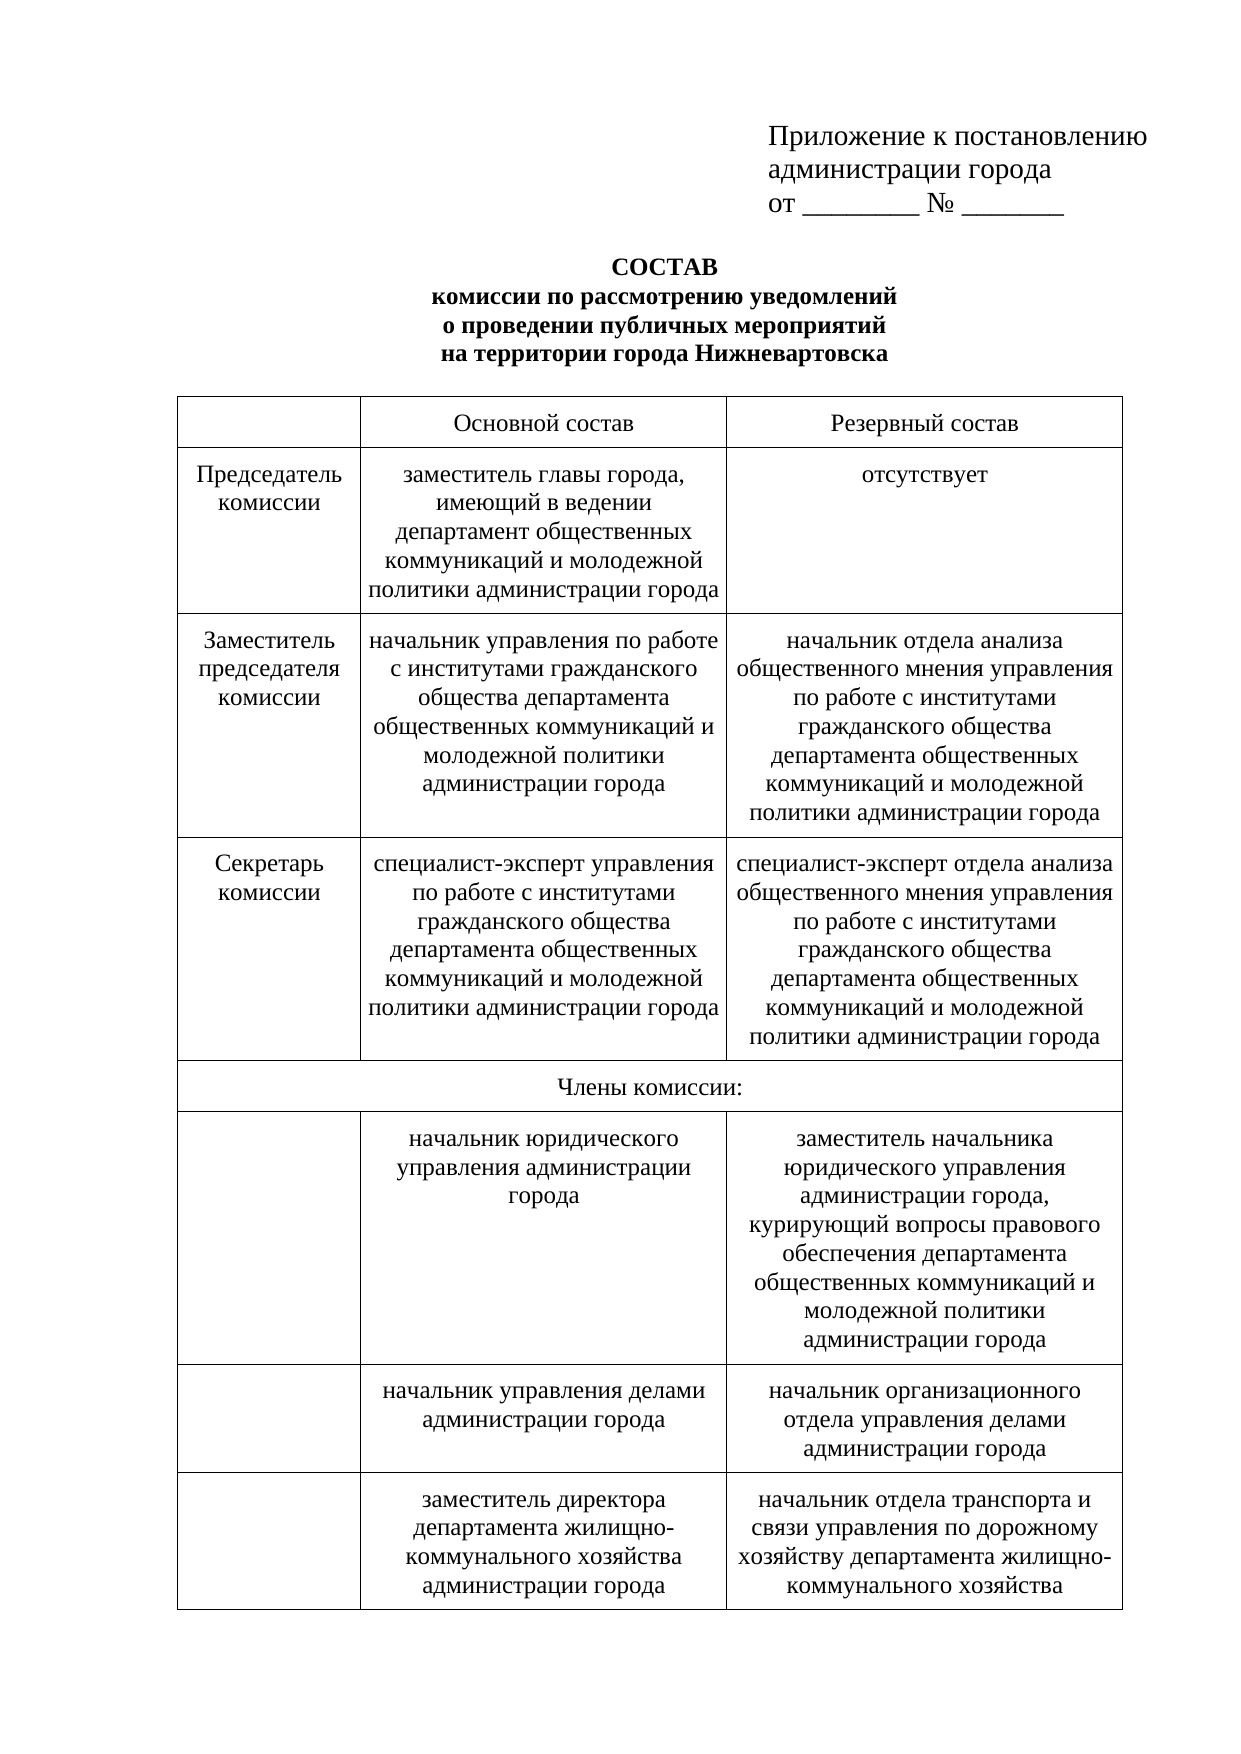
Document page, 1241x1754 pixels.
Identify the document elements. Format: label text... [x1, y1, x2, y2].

text на территории города Нижневартовска [177, 338, 1152, 367]
table_cell начальник организационного отдела управления делами администрации города [727, 1365, 1122, 1472]
text о проведении публичных мероприятий [177, 310, 1152, 338]
table_cell Председатель комиссии [178, 448, 360, 613]
table_cell [178, 1473, 360, 1609]
table_cell начальник управления делами администрации города [361, 1365, 726, 1472]
table_cell Заместитель председателя комиссии [178, 614, 360, 837]
table_cell начальник отдела анализа общественного мнения управления по работе с институтами гражданского общества департамента общественных коммуникаций и молодежной политики администрации города [727, 614, 1122, 837]
text комиссии по рассмотрению уведомлений [177, 281, 1152, 310]
table_header Основной состав [361, 397, 726, 447]
table_cell начальник управления по работе с институтами гражданского общества департамента общественных коммуникаций и молодежной политики администрации города [361, 614, 726, 837]
table_cell специалист-эксперт управления по работе с институтами гражданского общества департамента общественных коммуникаций и молодежной политики администрации города [361, 838, 726, 1060]
table_cell заместитель главы города, имеющий в ведении департамент общественных коммуникаций и молодежной политики администрации города [361, 448, 726, 613]
table_cell отсутствует [727, 448, 1122, 613]
table_cell заместитель начальника юридического управления администрации города, курирующий вопросы правового обеспечения департамента общественных коммуникаций и молодежной политики администрации города [727, 1112, 1122, 1363]
table_cell Члены комиссии: [178, 1061, 1122, 1111]
text администрации города [768, 152, 1152, 185]
text СОСТАВ [177, 252, 1152, 281]
table_cell [178, 1112, 360, 1363]
table_cell [178, 1365, 360, 1472]
text от ________ № _______ [768, 185, 1152, 219]
table_cell Секретарь комиссии [178, 838, 360, 1060]
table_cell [727, 1473, 1122, 1609]
table_header [178, 397, 360, 447]
text Приложение к постановлению [768, 118, 1152, 152]
table_cell начальник юридического управления администрации города [361, 1112, 726, 1363]
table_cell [361, 1473, 726, 1609]
table_header Резервный состав [727, 397, 1122, 447]
table_cell специалист-эксперт отдела анализа общественного мнения управления по работе с институтами гражданского общества департамента общественных коммуникаций и молодежной политики администрации города [727, 838, 1122, 1060]
